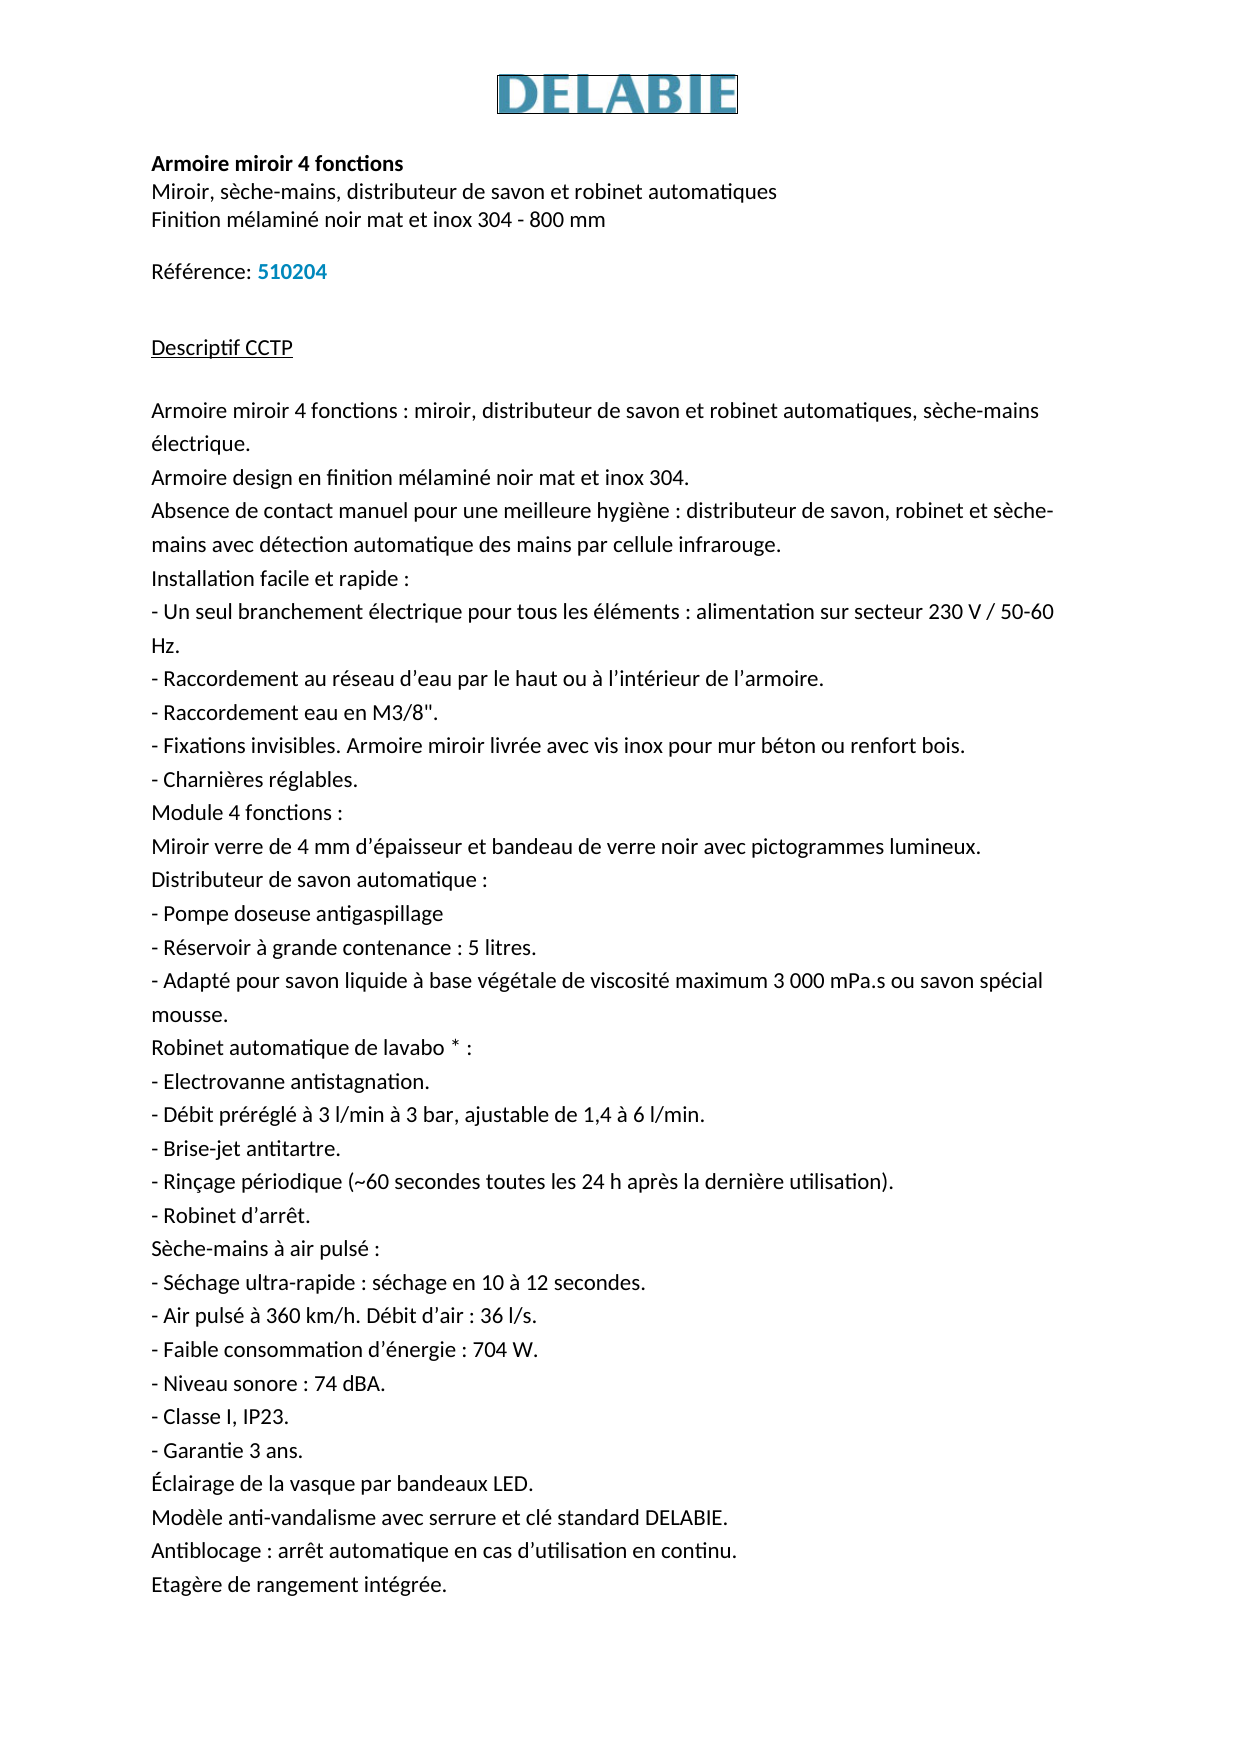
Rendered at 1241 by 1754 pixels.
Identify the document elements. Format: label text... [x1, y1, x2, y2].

text Finition mélaminé noir mat et inox 304 - 800 mm [151, 205, 1084, 233]
text - Charnières réglables. [151, 765, 1084, 793]
text Installation facile et rapide : [151, 564, 1084, 592]
text Sèche-mains à air pulsé : [151, 1234, 1084, 1263]
text - Robinet d’arrêt. [151, 1201, 1084, 1229]
text Descriptif CCTP [151, 333, 1084, 361]
text Distributeur de savon automatique : [151, 866, 1084, 894]
text - Pompe doseuse antigaspillage [151, 899, 1084, 927]
text - Débit préréglé à 3 l/min à 3 bar, ajustable de 1,4 à 6 l/min. [151, 1100, 1084, 1128]
text Miroir verre de 4 mm d’épaisseur et bandeau de verre noir avec pictogrammes lumineux. [151, 832, 1084, 860]
text - Niveau sonore : 74 dBA. [151, 1369, 1084, 1397]
text Modèle anti-vandalisme avec serrure et clé standard DELABIE. [151, 1503, 1084, 1531]
text Module 4 fonctions : [151, 798, 1084, 827]
text Référence: 510204 [151, 257, 1084, 285]
text Absence de contact manuel pour une meilleure hygiène : distributeur de savon, robinet et sèche-mains avec détection automatique des mains par cellule infrarouge. [151, 497, 1084, 558]
text Antiblocage : arrêt automatique en cas d’utilisation en continu. [151, 1536, 1084, 1564]
text Armoire design en finition mélaminé noir mat et inox 304. [151, 463, 1084, 491]
text Éclairage de la vasque par bandeaux LED. [151, 1469, 1084, 1497]
text - Un seul branchement électrique pour tous les éléments : alimentation sur secteur 230 V / 50-60 Hz. [151, 597, 1084, 659]
text Etagère de rangement intégrée. [151, 1570, 1084, 1598]
text - Adapté pour savon liquide à base végétale de viscosité maximum 3 000 mPa.s ou savon spécial mousse. [151, 966, 1084, 1028]
text Miroir, sèche-mains, distributeur de savon et robinet automatiques [151, 177, 1084, 205]
text - Brise-jet antitartre. [151, 1134, 1084, 1162]
text - Rinçage périodique (~60 secondes toutes les 24 h après la dernière utilisation). [151, 1167, 1084, 1196]
text - Classe I, IP23. [151, 1402, 1084, 1430]
text - Raccordement au réseau d’eau par le haut ou à l’intérieur de l’armoire. [151, 664, 1084, 692]
text - Réservoir à grande contenance : 5 litres. [151, 933, 1084, 961]
text - Fixations invisibles. Armoire miroir livrée avec vis inox pour mur béton ou renfort bois. [151, 731, 1084, 759]
text - Raccordement eau en M3/8". [151, 698, 1084, 726]
text Armoire miroir 4 fonctions [151, 149, 1084, 177]
text Robinet automatique de lavabo * : [151, 1033, 1084, 1061]
text - Electrovanne antistagnation. [151, 1067, 1084, 1095]
text - Air pulsé à 360 km/h. Débit d’air : 36 l/s. [151, 1302, 1084, 1330]
text - Garantie 3 ans. [151, 1436, 1084, 1464]
picture [498, 76, 737, 113]
text Armoire miroir 4 fonctions : miroir, distributeur de savon et robinet automatiques, sèche-mains électrique. [151, 396, 1084, 458]
text - Séchage ultra-rapide : séchage en 10 à 12 secondes. [151, 1268, 1084, 1296]
text - Faible consommation d’énergie : 704 W. [151, 1335, 1084, 1363]
